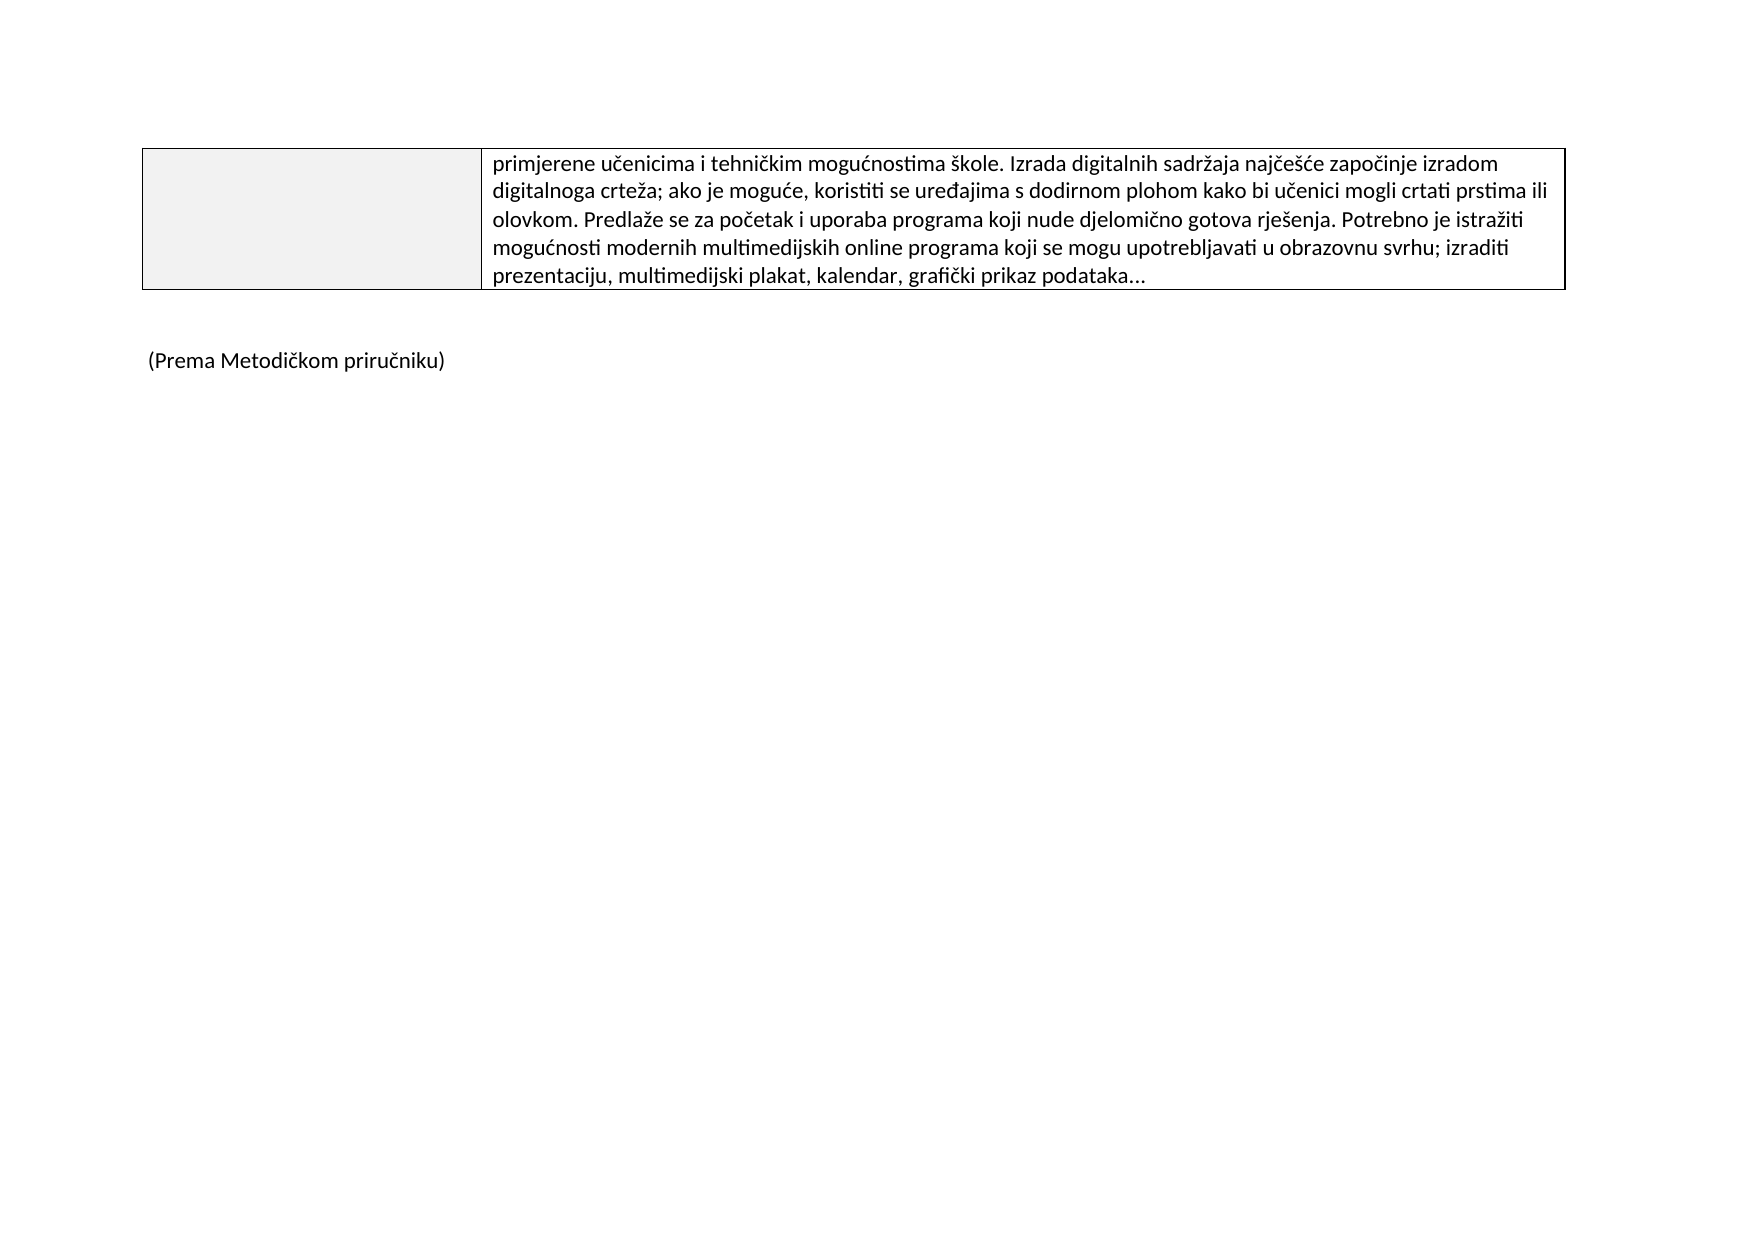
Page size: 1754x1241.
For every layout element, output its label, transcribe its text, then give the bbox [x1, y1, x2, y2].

text (Prema Metodičkom priručniku) [148, 346, 1606, 374]
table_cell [482, 149, 1564, 289]
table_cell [143, 149, 481, 289]
